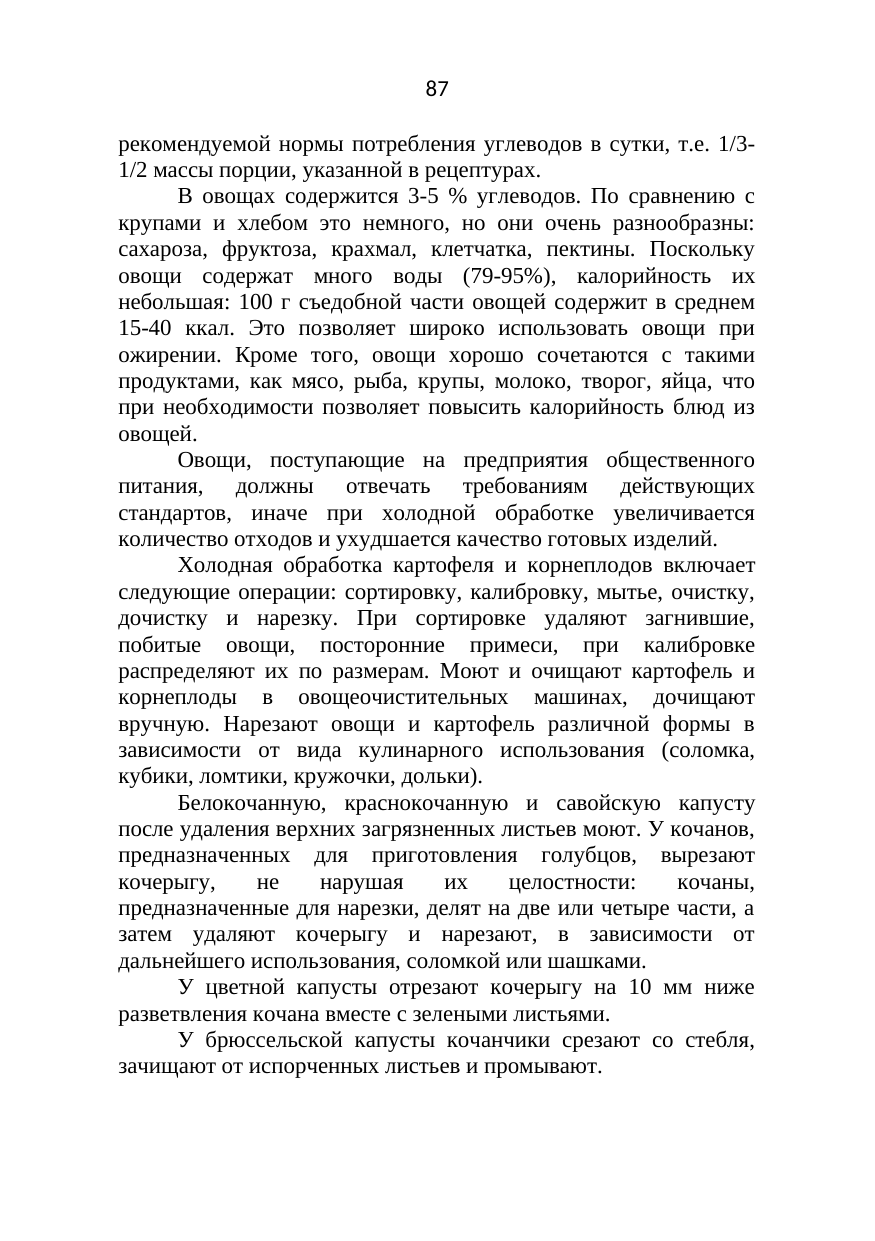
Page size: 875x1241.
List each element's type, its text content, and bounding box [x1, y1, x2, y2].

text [118, 130, 756, 183]
text В овощах содержится 3-5 % углеводов. По сравнению с крупами и хлебом это немного, но они очень разнообразны: сахароза, фруктоза, крахмал, клетчатка, пектины. Поскольку овощи содержат много воды (79-95%), калорийность их небольшая: 100 г съедобной части овощей содержит в среднем 15-40 ккал. Это позволяет широко использовать овощи при ожирении. Кроме того, овощи хорошо сочетаются с такими продуктами, как мясо, рыба, крупы, молоко, творог, яйца, что при необходимости позволяет повысить калорийность блюд из овощей. [118, 183, 756, 446]
text У брюссельской капусты кочанчики срезают со стебля, зачищают от испорченных листьев и промывают. [118, 1026, 756, 1079]
text Холодная обработка картофеля и корнеплодов включает следующие операции: сортировку, калибровку, мытье, очистку, дочистку и нарезку. При сортировке удаляют загнившие, побитые овощи, посторонние примеси, при калибровке распределяют их по размерам. Моют и очищают картофель и корнеплоды в овощеочистительных машинах, дочищают вручную. Нарезают овощи и картофель различной формы в зависимости от вида кулинарного использования (соломка, кубики, ломтики, кружочки, дольки). [118, 552, 756, 789]
text Овощи, поступающие на предприятия общественного питания, должны отвечать требованиям действующих стандартов, иначе при холодной обработке увеличивается количество отходов и ухудшается качество готовых изделий. [118, 446, 756, 552]
text Белокочанную, краснокочанную и савойскую капусту после удаления верхних загрязненных листьев моют. У кочанов, предназначенных для приготовления голубцов, вырезают кочерыгу, не нарушая их целостности: кочаны, предназначенные для нарезки, делят на две или четыре части, а затем удаляют кочерыгу и нарезают, в зависимости от дальнейшего использования, соломкой или шашками. [118, 789, 756, 973]
text У цветной капусты отрезают кочерыгу на 10 мм ниже разветвления кочана вместе с зелеными листьями. [118, 973, 756, 1026]
